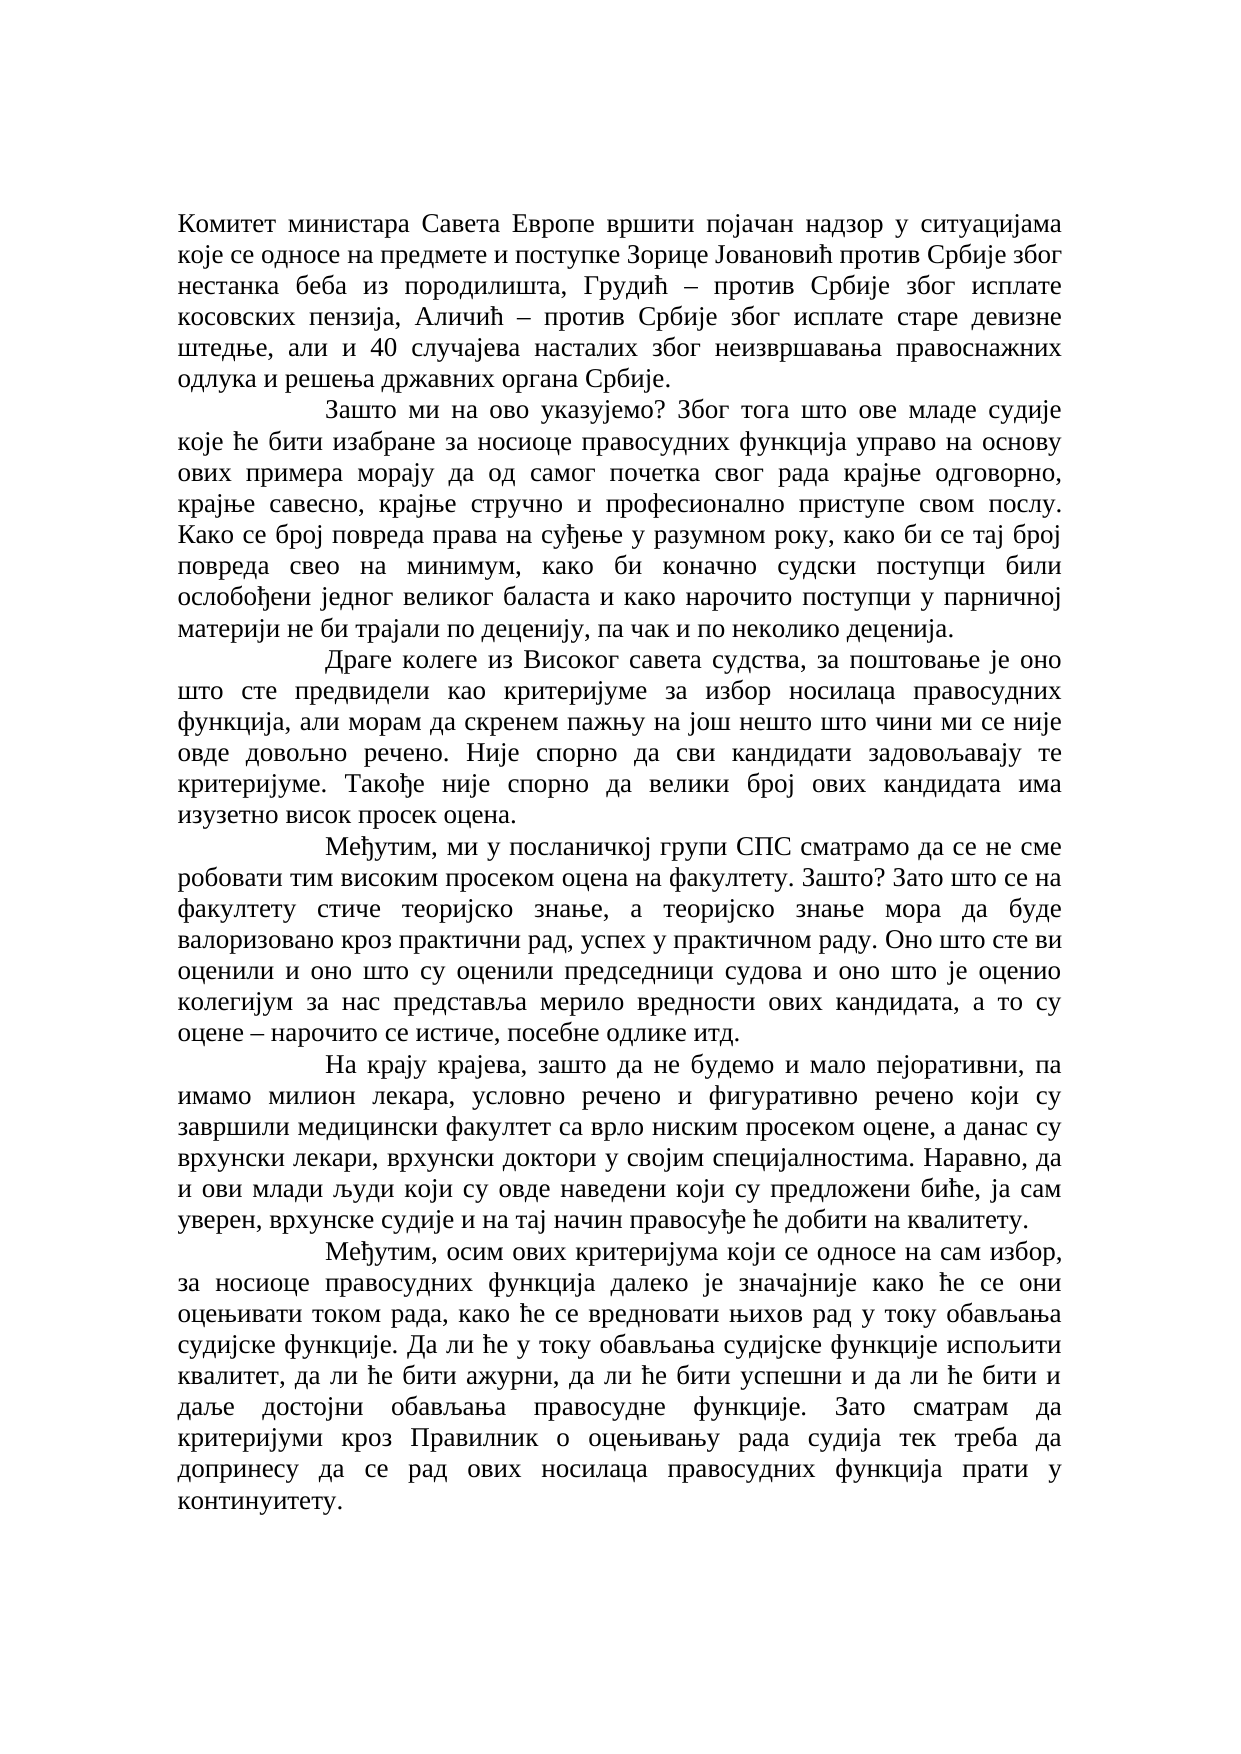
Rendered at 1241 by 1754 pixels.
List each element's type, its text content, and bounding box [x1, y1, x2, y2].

text Зашто ми на ово указујемо? Због тога што ове младе судије које ће бити изабране за носиоце правосудних функција управо на основу ових примера морају да од самог почетка свог рада крајње одговорно, крајње савесно, крајње стручно и професионално приступе свом послу. Како се број повреда права на суђење у разумном року, како би се тај број повреда свео на минимум, како би коначно судски поступци били ослобођени једног великог баласта и како нарочито поступци у парничној материји не би трајали по деценију, па чак и по неколико деценија. [177, 394, 1063, 643]
text Међутим, ми у посланичкој групи СПС сматрамо да се не сме робовати тим високим просеком оцена на факултету. Зашто? Зато што се на факултету стиче теоријско знање, а теоријско знање мора да буде валоризовано кроз практични рад, успех у практичном раду. Оно што сте ви оценили и оно што су оценили председници судова и оно што је оценио колегијум за нас представља мерило вредности ових кандидата, а то су оцене – нарочито се истиче, посебне одлике итд. [177, 830, 1063, 1048]
text Драге колеге из Високог савета судства, за поштовање је оно што сте предвидели као критеријуме за избор носилаца правосудних функција, али морам да скренем пажњу на још нешто што чини ми се није овде довољно речено. Није спорно да сви кандидати задовољавају те критеријуме. Такође није спорно да велики број ових кандидата има изузетно висок просек оцена. [177, 643, 1063, 830]
text На крају крајева, зашто да не будемо и мало пејоративни, па имамо милион лекара, условно речено и фигуративно речено који су завршили медицински факултет са врло ниским просеком оцене, а данас су врхунски лекари, врхунски доктори у својим специјалностима. Наравно, да и ови млади људи који су овде наведени који су предложени биће, ја сам уверен, врхунске судије и на тај начин правосуђе ће добити на квалитету. [177, 1048, 1063, 1234]
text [177, 207, 1063, 394]
text Међутим, осим ових критеријума који се односе на сам избор, за носиоце правосудних функција далеко је значајније како ће се они оцењивати током рада, како ће се вредновати њихов рад у току обављања судијске функције. Да ли ће у току обављања судијске функције испољити квалитет, да ли ће бити ажурни, да ли ће бити успешни и да ли ће бити и даље достојни обављања правосудне функције. Зато сматрам да критеријуми кроз Правилник о оцењивању рада судија тек треба да допринесу да се рад ових носилаца правосудних функција прати у континуитету. [177, 1234, 1063, 1515]
